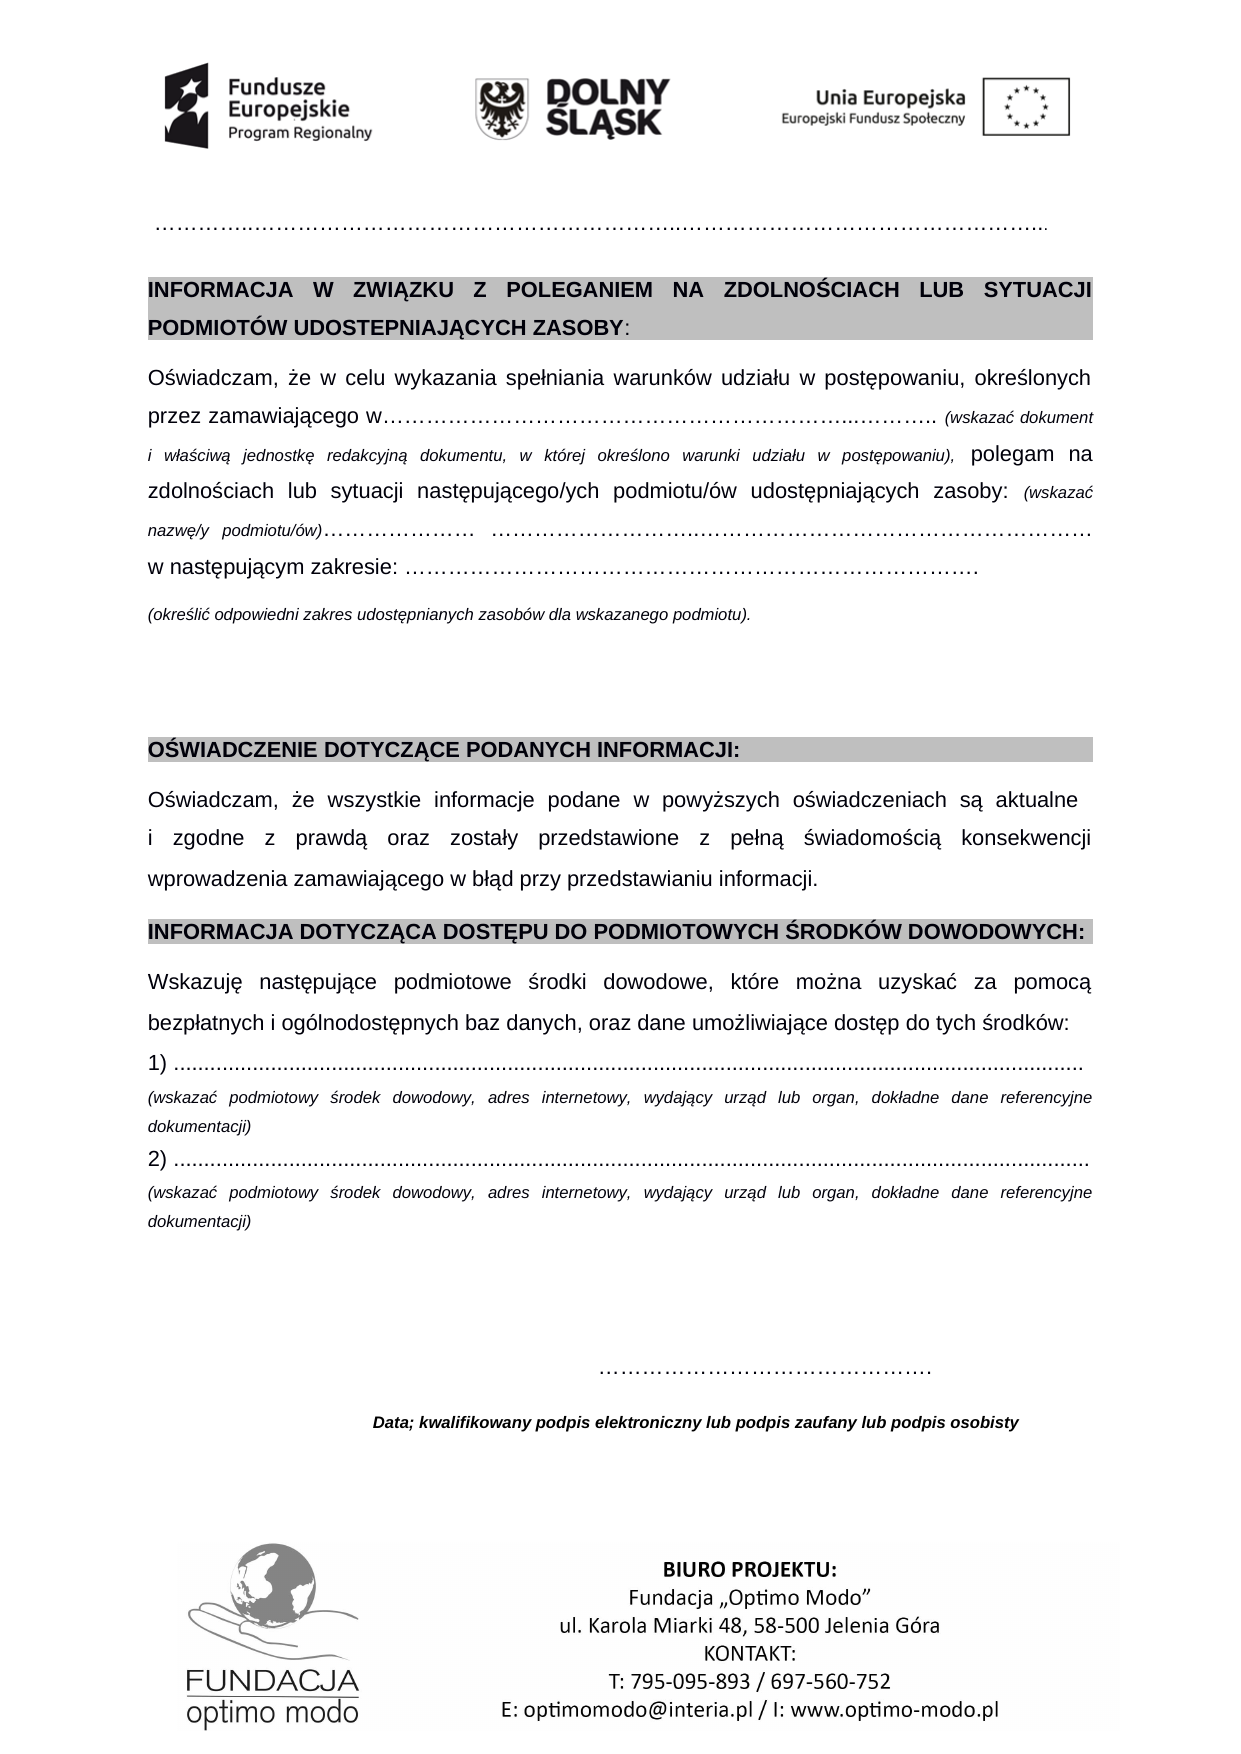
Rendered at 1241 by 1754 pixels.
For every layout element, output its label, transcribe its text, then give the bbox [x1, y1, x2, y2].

text 2) ....................................................................................................................................................... [148, 1145, 1093, 1171]
text 1) ...................................................................................................................................................... [148, 1050, 1093, 1075]
text Data; kwalifikowany podpis elektroniczny lub podpis zaufany lub podpis osobisty [148, 1413, 1093, 1432]
text OŚWIADCZENIE DOTYCZĄCE PODANYCH INFORMACJI: [148, 737, 1093, 762]
picture [147, 59, 1092, 154]
text INFORMACJA DOTYCZĄCA DOSTĘPU DO PODMIOTOWYCH ŚRODKÓW DOWODOWYCH: [148, 919, 1093, 944]
text Wskazuję następujące podmiotowe środki dowodowe, które można uzyskać za pomocą bezpłatnych i ogólnodostępnych baz danych, oraz dane umożliwiające dostęp do tych środków: [148, 969, 1093, 1036]
text ………………………………………. [148, 1354, 1093, 1379]
text INFORMACJA W ZWIĄZKU Z POLEGANIEM NA ZDOLNOŚCIACH LUB SYTUACJI PODMIOTÓW UDOSTEPNIAJĄCYCH ZASOBY: [148, 277, 1093, 340]
text (wskazać podmiotowy środek dowodowy, adres internetowy, wydający urząd lub organ, dokładne dane referencyjne dokumentacji) [148, 1088, 1093, 1136]
text (określić odpowiedni zakres udostępnianych zasobów dla wskazanego podmiotu). [148, 604, 1093, 623]
text …………..…………………………………………………..…………………………………………... [148, 210, 1093, 235]
text Oświadczam, że w celu wykazania spełniania warunków udziału w postępowaniu, określonych przez zamawiającego w………………………………………………………...……….. (wskazać dokument i właściwą jednostkę redakcyjną dokumentu, w której określono warunki udziału w postępowaniu), polegam na zdolnościach lub sytuacji następującego/ych podmiotu/ów udostępniających zasoby: (wskazać nazwę/y podmiotu/ów)………………… ………………………..……………………………………………… w następującym zakresie: ……………………………………………………………………. [148, 365, 1093, 579]
picture [176, 1542, 1121, 1731]
text Oświadczam, że wszystkie informacje podane w powyższych oświadczeniach są aktualne i zgodne z prawdą oraz zostały przedstawione z pełną świadomością konsekwencji wprowadzenia zamawiającego w błąd przy przedstawianiu informacji. [148, 787, 1093, 892]
text (wskazać podmiotowy środek dowodowy, adres internetowy, wydający urząd lub organ, dokładne dane referencyjne dokumentacji) [148, 1183, 1093, 1231]
